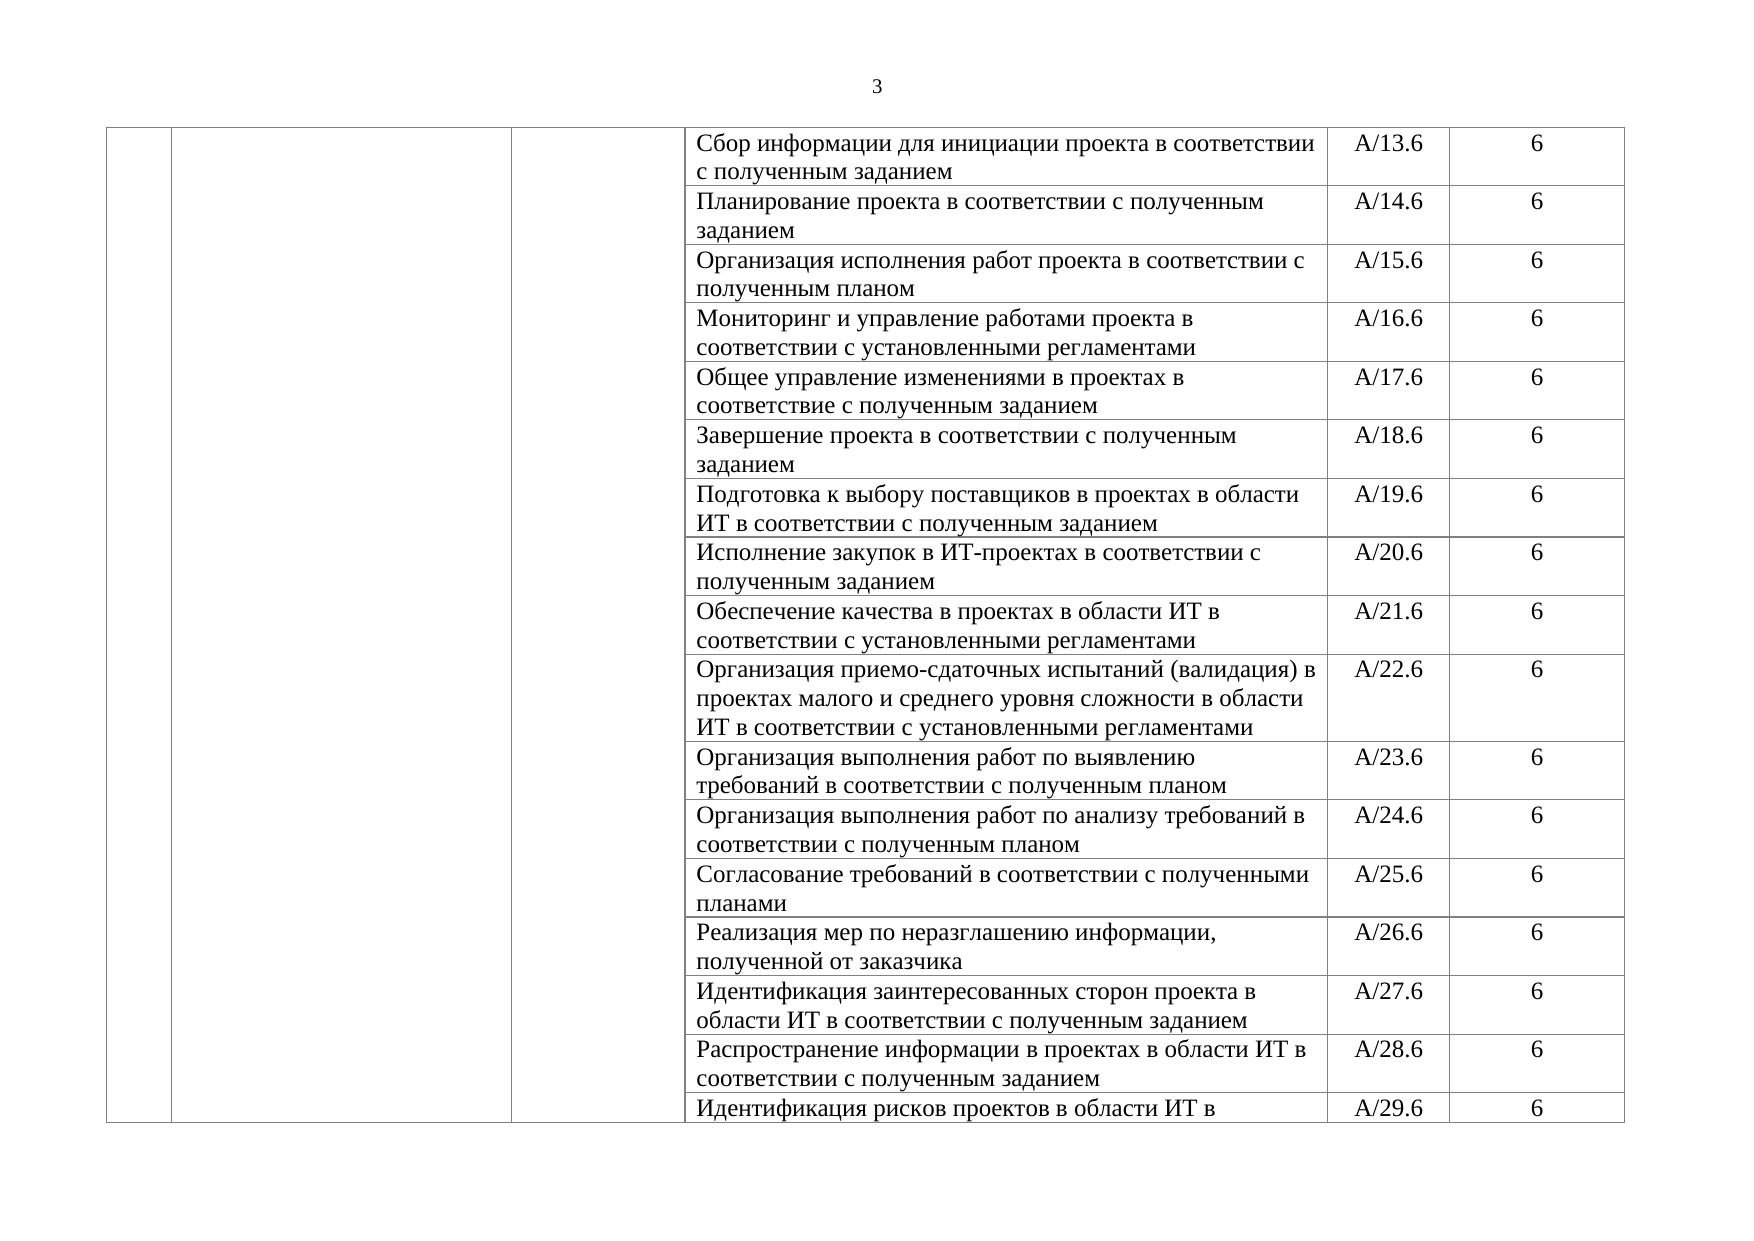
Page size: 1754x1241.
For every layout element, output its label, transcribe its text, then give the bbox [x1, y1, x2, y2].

table_cell А/28.6 [1328, 1035, 1449, 1092]
table_cell А/27.6 [1328, 976, 1449, 1033]
table_cell А/14.6 [1328, 186, 1449, 244]
table_cell 6 [1450, 245, 1624, 302]
table_cell Общее управление изменениями в проектах в соответствие с полученным заданием [686, 362, 1327, 419]
table_cell Обеспечение качества в проектах в области ИТ в соответствии с установленными регламентами [686, 596, 1327, 653]
table_cell 6 [1450, 128, 1624, 185]
table_cell А/18.6 [1328, 420, 1449, 478]
table_cell А/25.6 [1328, 859, 1449, 916]
table_cell 6 [1450, 655, 1624, 741]
table_cell 6 [1450, 362, 1624, 419]
table_cell Организация выполнения работ по анализу требований в соответствии с полученным планом [686, 800, 1327, 858]
table_cell А/17.6 [1328, 362, 1449, 419]
table_cell Организация исполнения работ проекта в соответствии с полученным планом [686, 245, 1327, 302]
table_cell 6 [1450, 538, 1624, 595]
table_cell А/19.6 [1328, 479, 1449, 536]
table_cell 6 [1450, 596, 1624, 653]
table_cell 6 [1450, 186, 1624, 244]
table_cell 6 [1450, 976, 1624, 1033]
table_cell Организация приемо-сдаточных испытаний (валидация) в проектах малого и среднего уровня сложности в области ИТ в соответствии с установленными регламентами [686, 655, 1327, 741]
table_cell 6 [1450, 800, 1624, 858]
table_cell 6 [1450, 918, 1624, 975]
table_cell А/22.6 [1328, 655, 1449, 741]
table_cell А/23.6 [1328, 742, 1449, 799]
table_cell 6 [1450, 479, 1624, 536]
table_cell Реализация мер по неразглашению информации, полученной от заказчика [686, 918, 1327, 975]
table_cell А/24.6 [1328, 800, 1449, 858]
table_cell А/16.6 [1328, 303, 1449, 361]
table_cell 6 [1450, 303, 1624, 361]
table_cell Идентификация заинтересованных сторон проекта в области ИТ в соответствии с полученным заданием [686, 976, 1327, 1033]
table_cell Подготовка к выбору поставщиков в проектах в области ИТ в соответствии с полученным заданием [686, 479, 1327, 536]
table_cell 6 [1450, 420, 1624, 478]
table_cell А/21.6 [1328, 596, 1449, 653]
table_cell 6 [1450, 859, 1624, 916]
table_cell 6 [1450, 1035, 1624, 1092]
table_cell А/26.6 [1328, 918, 1449, 975]
table_cell Распространение информации в проектах в области ИТ в соответствии с полученным заданием [686, 1035, 1327, 1092]
table_cell Исполнение закупок в ИТ-проектах в соответствии с полученным заданием [686, 538, 1327, 595]
table_cell Завершение проекта в соответствии с полученным заданием [686, 420, 1327, 478]
table_cell А/13.6 [1328, 128, 1449, 185]
table_cell А/29.6 [1328, 1093, 1449, 1122]
table_cell 6 [1450, 742, 1624, 799]
table_cell А/20.6 [1328, 538, 1449, 595]
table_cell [686, 1093, 1327, 1122]
table_cell Сбор информации для инициации проекта в соответствии с полученным заданием [686, 128, 1327, 185]
table_cell А/15.6 [1328, 245, 1449, 302]
table_cell Организация выполнения работ по выявлению требований в соответствии с полученным планом [686, 742, 1327, 799]
table_cell 6 [1450, 1093, 1624, 1122]
table_cell Согласование требований в соответствии с полученными планами [686, 859, 1327, 916]
table_cell Планирование проекта в соответствии с полученным заданием [686, 186, 1327, 244]
table_cell Мониторинг и управление работами проекта в соответствии с установленными регламентами [686, 303, 1327, 361]
